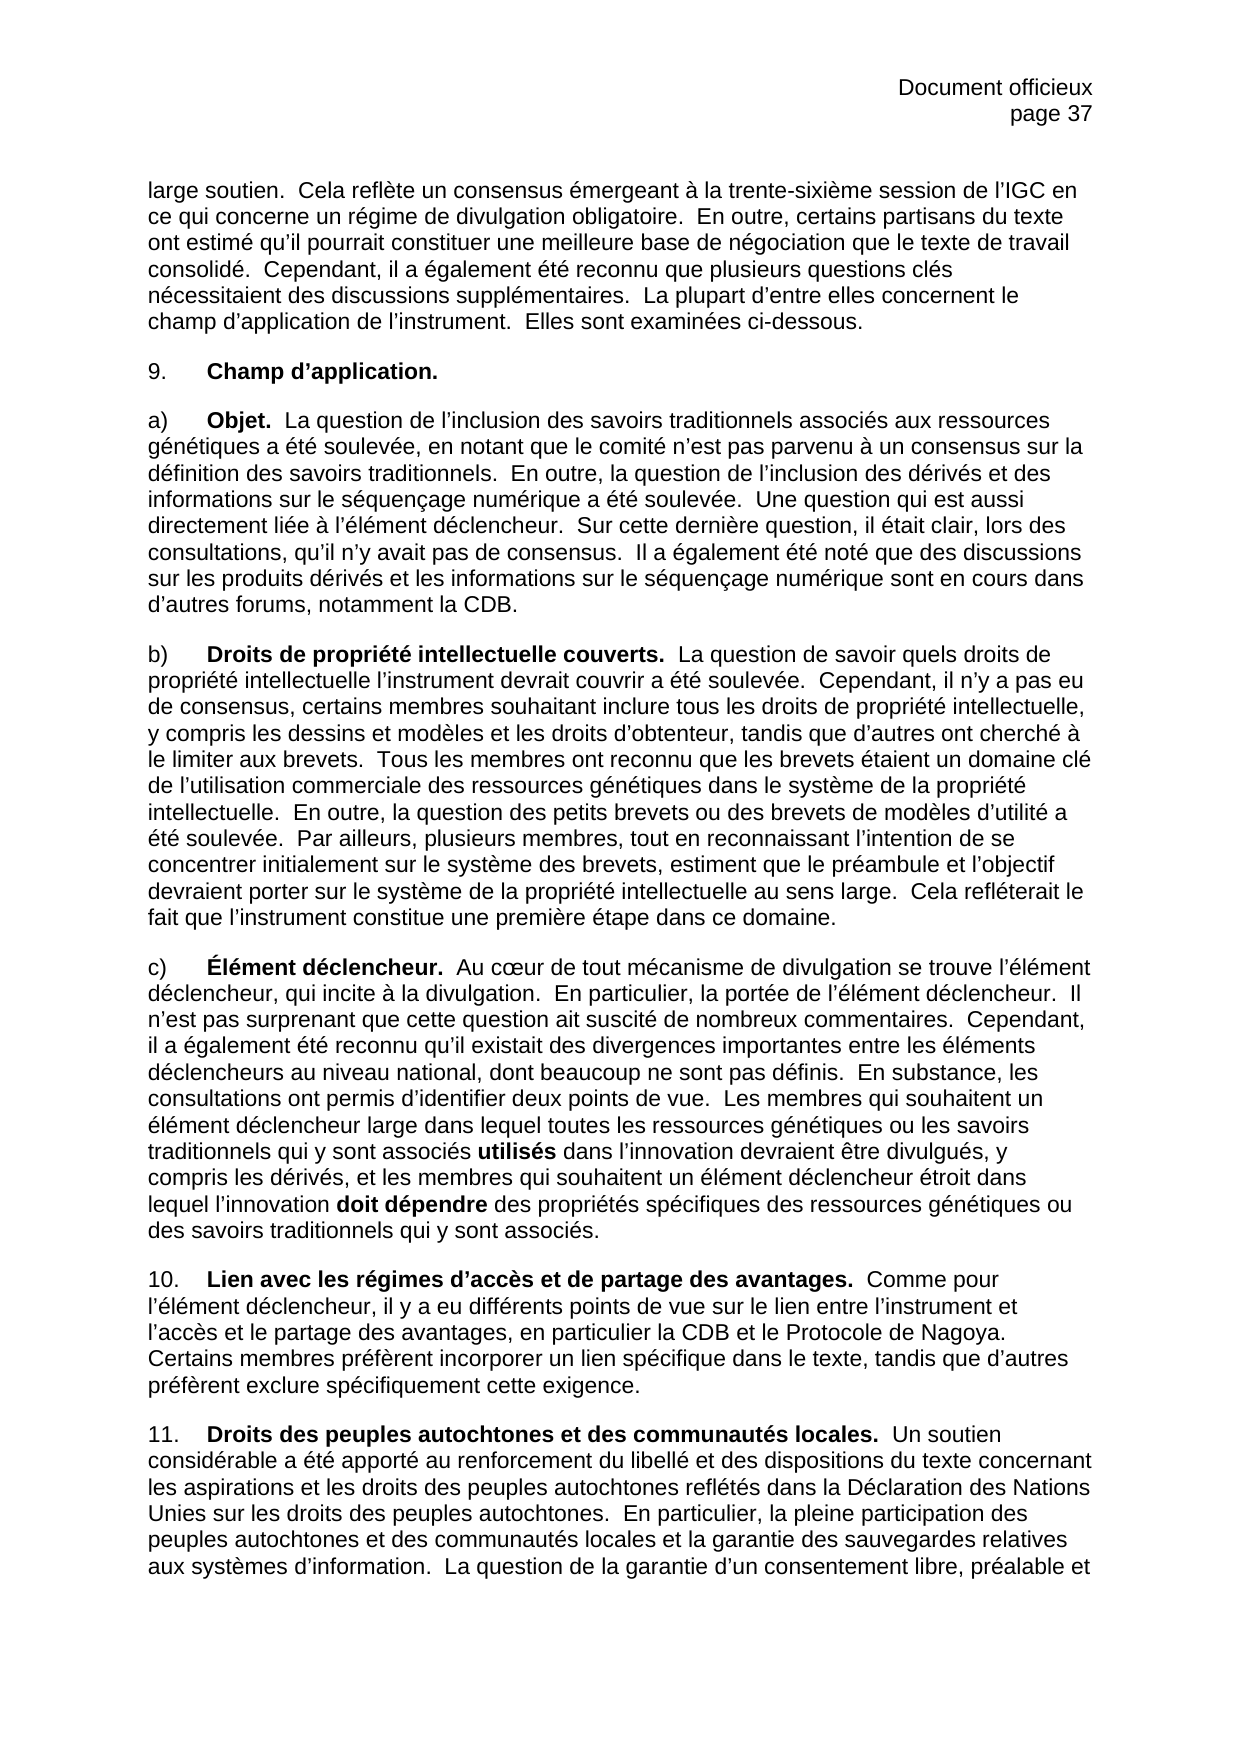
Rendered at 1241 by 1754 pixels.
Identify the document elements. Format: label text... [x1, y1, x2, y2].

text c) Élément déclencheur. Au cœur de tout mécanisme de divulgation se trouve l’élément déclencheur, qui incite à la divulgation. En particulier, la portée de l’élément déclencheur. Il n’est pas surprenant que cette question ait suscité de nombreux commentaires. Cependant, il a également été reconnu qu’il existait des divergences importantes entre les éléments déclencheurs au niveau national, dont beaucoup ne sont pas définis. En substance, les consultations ont permis d’identifier deux points de vue. Les membres qui souhaitent un élément déclencheur large dans lequel toutes les ressources génétiques ou les savoirs traditionnels qui y sont associés utilisés dans l’innovation devraient être divulgués, y compris les dérivés, et les membres qui souhaitent un élément déclencheur étroit dans lequel l’innovation doit dépendre des propriétés spécifiques des ressources génétiques ou des savoirs traditionnels qui y sont associés. [148, 953, 1093, 1243]
text a) Objet. La question de l’inclusion des savoirs traditionnels associés aux ressources génétiques a été soulevée, en notant que le comité n’est pas parvenu à un consensus sur la définition des savoirs traditionnels. En outre, la question de l’inclusion des dérivés et des informations sur le séquençage numérique a été soulevée. Une question qui est aussi directement liée à l’élément déclencheur. Sur cette dernière question, il était clair, lors des consultations, qu’il n’y avait pas de consensus. Il a également été noté que des discussions sur les produits dérivés et les informations sur le séquençage numérique sont en cours dans d’autres forums, notamment la CDB. [148, 407, 1093, 618]
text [148, 1421, 1093, 1579]
text b) Droits de propriété intellectuelle couverts. La question de savoir quels droits de propriété intellectuelle l’instrument devrait couvrir a été soulevée. Cependant, il n’y a pas eu de consensus, certains membres souhaitant inclure tous les droits de propriété intellectuelle, y compris les dessins et modèles et les droits d’obtenteur, tandis que d’autres ont cherché à le limiter aux brevets. Tous les membres ont reconnu que les brevets étaient un domaine clé de l’utilisation commerciale des ressources génétiques dans le système de la propriété intellectuelle. En outre, la question des petits brevets ou des brevets de modèles d’utilité a été soulevée. Par ailleurs, plusieurs membres, tout en reconnaissant l’intention de se concentrer initialement sur le système des brevets, estiment que le préambule et l’objectif devraient porter sur le système de la propriété intellectuelle au sens large. Cela refléterait le fait que l’instrument constitue une première étape dans ce domaine. [148, 641, 1093, 931]
text Lien avec les régimes d’accès et de partage des avantages. Comme pour l’élément déclencheur, il y a eu différents points de vue sur le lien entre l’instrument et l’accès et le partage des avantages, en particulier la CDB et le Protocole de Nagoya. Certains membres préfèrent incorporer un lien spécifique dans le texte, tandis que d’autres préfèrent exclure spécifiquement cette exigence. [148, 1266, 1093, 1398]
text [148, 177, 1093, 335]
text Champ d’application. [148, 358, 1093, 384]
